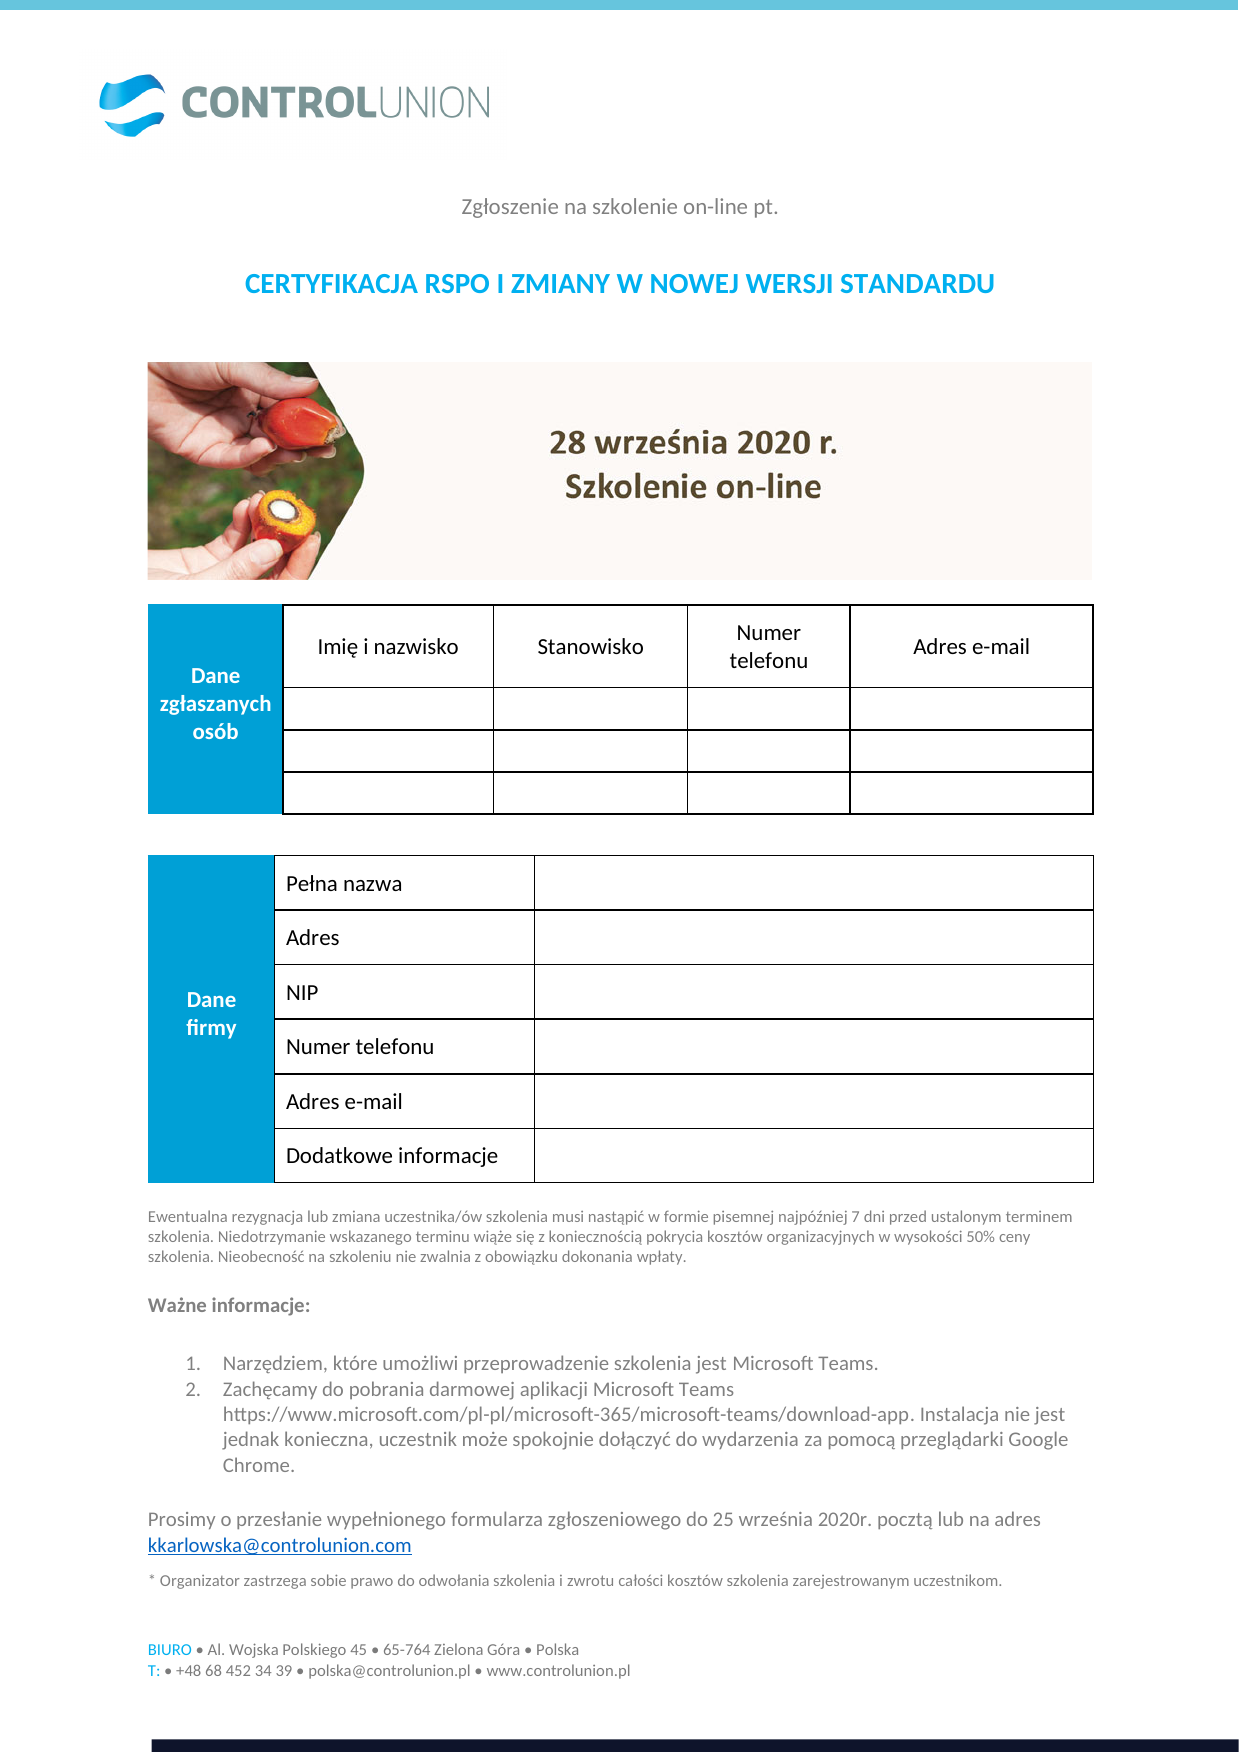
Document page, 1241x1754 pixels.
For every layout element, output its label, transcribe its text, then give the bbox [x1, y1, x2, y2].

table_cell [851, 688, 1092, 729]
table_header Adres e-mail [851, 606, 1092, 687]
table_cell [688, 731, 849, 771]
table_header Dane firmy [149, 856, 274, 1182]
subtitle Ważne informacje: [148, 1292, 1093, 1317]
table_cell [284, 773, 493, 813]
table_cell [494, 731, 687, 771]
picture [147, 362, 1092, 580]
table_cell [535, 1129, 1093, 1182]
text Zgłoszenie na szkolenie on-line pt. [148, 192, 1093, 220]
table_cell [494, 688, 687, 729]
table_cell Numer telefonu [275, 1020, 534, 1073]
text Prosimy o przesłanie wypełnionego formularza zgłoszeniowego do 25 września 2020r. pocztą lub na adres kkarlowska@controlunion.com [148, 1507, 1093, 1557]
text CERTYFIKACJA RSPO I ZMIANY W NOWEJ WERSJI STANDARDU [148, 265, 1093, 301]
table_cell [535, 911, 1093, 964]
table_cell NIP [275, 965, 534, 1018]
list Zachęcamy do pobrania darmowej aplikacji Microsoft Teams https://www.microsoft.com/pl-pl/microsoft-365/microsoft-teams/download-app. Instalacja nie jest jednak konieczna, uczestnik może spokojnie dołączyć do wydarzenia za pomocą przeglądarki Google Chrome. [185, 1376, 1093, 1477]
text Ewentualna rezygnacja lub zmiana uczestnika/ów szkolenia musi nastąpić w formie pisemnej najpóźniej 7 dni przed ustalonym terminem szkolenia. Niedotrzymanie wskazanego terminu wiąże się z koniecznością pokrycia kosztów organizacyjnych w wysokości 50% ceny szkolenia. Nieobecność na szkoleniu nie zwalnia z obowiązku dokonania wpłaty. [148, 1206, 1093, 1267]
table_cell [688, 773, 849, 813]
table_header Pełna nazwa [275, 856, 534, 909]
table_cell Dodatkowe informacje [275, 1129, 534, 1182]
table_cell [688, 688, 849, 729]
picture [79, 49, 507, 160]
table_cell [851, 773, 1092, 813]
table_cell [535, 1075, 1093, 1127]
table_cell [535, 965, 1093, 1018]
table_cell [284, 688, 493, 729]
table_cell [535, 1020, 1093, 1073]
table_header Numer telefonu [688, 606, 849, 687]
text * Organizator zastrzega sobie prawo do odwołania szkolenia i zwrotu całości kosztów szkolenia zarejestrowanym uczestnikom. [148, 1570, 1093, 1590]
table_header Imię i nazwisko [284, 606, 493, 687]
table_header [535, 856, 1093, 909]
table_header Dane zgłaszanych osób [149, 605, 282, 813]
table_cell Adres [275, 911, 534, 964]
table_cell [494, 773, 687, 813]
list Narzędziem, które umożliwi przeprowadzenie szkolenia jest Microsoft Teams. [185, 1350, 1093, 1376]
table_cell Adres e-mail [275, 1075, 534, 1127]
table_cell [284, 731, 493, 771]
table_header Stanowisko [494, 606, 687, 687]
table_cell [851, 731, 1092, 771]
